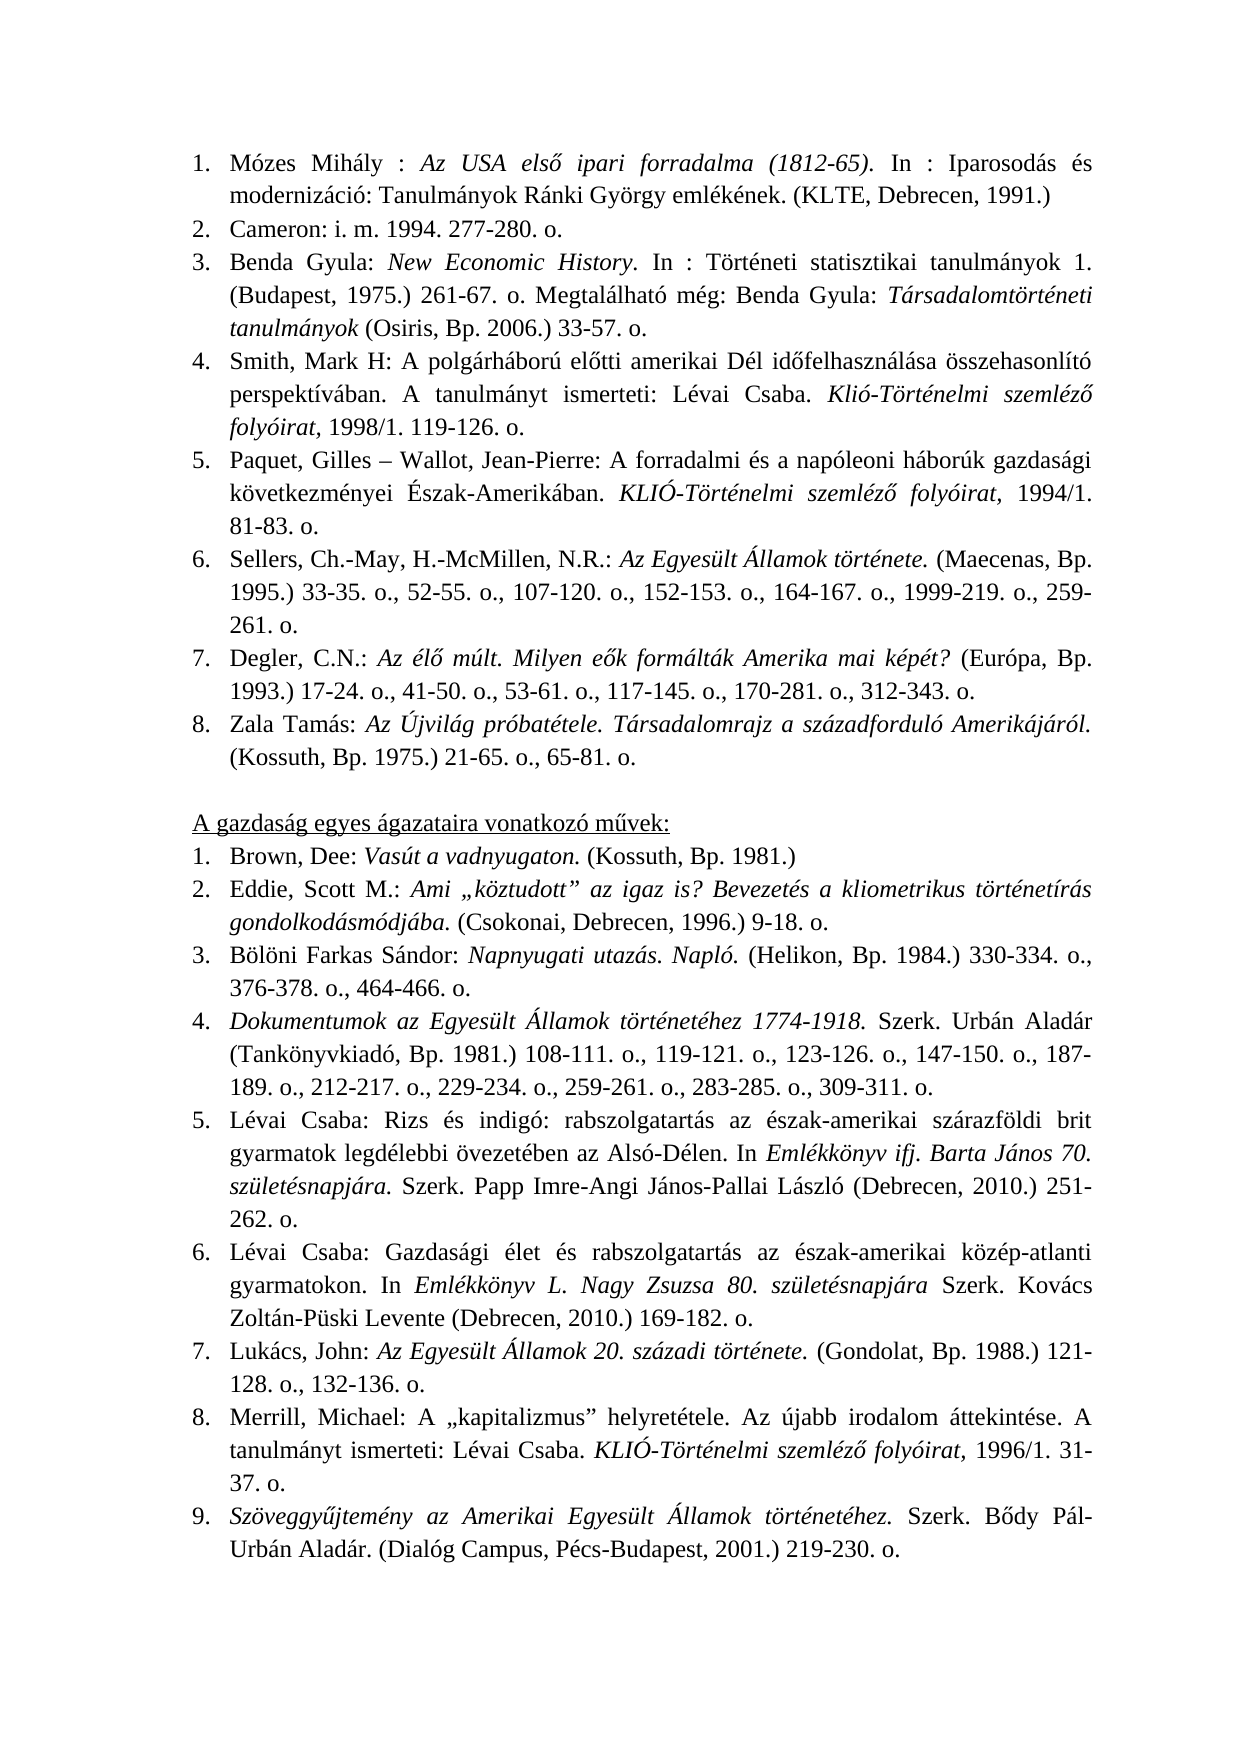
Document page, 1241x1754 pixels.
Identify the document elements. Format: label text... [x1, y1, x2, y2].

list Eddie, Scott M.: Ami „köztudott” az igaz is? Bevezetés a kliometrikus történetírás gondolkodásmódjába. (Csokonai, Debrecen, 1996.) 9-18. o. [192, 874, 1093, 936]
list Cameron: i. m. 1994. 277-280. o. [192, 214, 1093, 242]
list Zala Tamás: Az Újvilág próbatétele. Társadalomrajz a századforduló Amerikájáról. (Kossuth, Bp. 1975.) 21-65. o., 65-81. o. [192, 709, 1093, 771]
list Merrill, Michael: A „kapitalizmus” helyretétele. Az újabb irodalom áttekintése. A tanulmányt ismerteti: Lévai Csaba. KLIÓ-Történelmi szemléző folyóirat, 1996/1. 31-37. o. [192, 1402, 1093, 1497]
list Benda Gyula: New Economic History. In : Történeti statisztikai tanulmányok 1. (Budapest, 1975.) 261-67. o. Megtalálható még: Benda Gyula: Társadalomtörténeti tanulmányok (Osiris, Bp. 2006.) 33-57. o. [192, 247, 1093, 341]
list Mózes Mihály : Az USA első ipari forradalma (1812-65). In : Iparosodás és modernizáció: Tanulmányok Ránki György emlékének. (KLTE, Debrecen, 1991.) [192, 148, 1093, 209]
list Lévai Csaba: Gazdasági élet és rabszolgatartás az észak-amerikai közép-atlanti gyarmatokon. In Emlékkönyv L. Nagy Zsuzsa 80. születésnapjára Szerk. Kovács Zoltán-Püski Levente (Debrecen, 2010.) 169-182. o. [192, 1237, 1093, 1332]
list Sellers, Ch.-May, H.-McMillen, N.R.: Az Egyesült Államok története. (Maecenas, Bp. 1995.) 33-35. o., 52-55. o., 107-120. o., 152-153. o., 164-167. o., 1999-219. o., 259-261. o. [192, 544, 1093, 639]
list Lévai Csaba: Rizs és indigó: rabszolgatartás az észak-amerikai szárazföldi brit gyarmatok legdélebbi övezetében az Alsó-Délen. In Emlékkönyv ifj. Barta János 70. születésnapjára. Szerk. Papp Imre-Angi János-Pallai László (Debrecen, 2010.) 251-262. o. [192, 1105, 1093, 1233]
list Dokumentumok az Egyesült Államok történetéhez 1774-1918. Szerk. Urbán Aladár (Tankönyvkiadó, Bp. 1981.) 108-111. o., 119-121. o., 123-126. o., 147-150. o., 187-189. o., 212-217. o., 229-234. o., 259-261. o., 283-285. o., 309-311. o. [192, 1006, 1093, 1101]
list Szöveggyűjtemény az Amerikai Egyesült Államok történetéhez. Szerk. Bődy Pál-Urbán Aladár. (Dialóg Campus, Pécs-Budapest, 2001.) 219-230. o. [192, 1501, 1093, 1563]
list Smith, Mark H: A polgárháború előtti amerikai Dél időfelhasználása összehasonlító perspektívában. A tanulmányt ismerteti: Lévai Csaba. Klió-Történelmi szemléző folyóirat, 1998/1. 119-126. o. [192, 346, 1093, 441]
list Brown, Dee: Vasút a vadnyugaton. (Kossuth, Bp. 1981.) [192, 841, 1093, 870]
list Degler, C.N.: Az élő múlt. Milyen eők formálták Amerika mai képét? (Európa, Bp. 1993.) 17-24. o., 41-50. o., 53-61. o., 117-145. o., 170-281. o., 312-343. o. [192, 643, 1093, 705]
list Bölöni Farkas Sándor: Napnyugati utazás. Napló. (Helikon, Bp. 1984.) 330-334. o., 376-378. o., 464-466. o. [192, 940, 1093, 1002]
list Paquet, Gilles – Wallot, Jean-Pierre: A forradalmi és a napóleoni háborúk gazdasági következményei Észak-Amerikában. KLIÓ-Történelmi szemléző folyóirat, 1994/1. 81-83. o. [192, 445, 1093, 539]
list Lukács, John: Az Egyesült Államok 20. századi története. (Gondolat, Bp. 1988.) 121-128. o., 132-136. o. [192, 1336, 1093, 1398]
text A gazdaság egyes ágazataira vonatkozó művek: [192, 808, 1093, 837]
